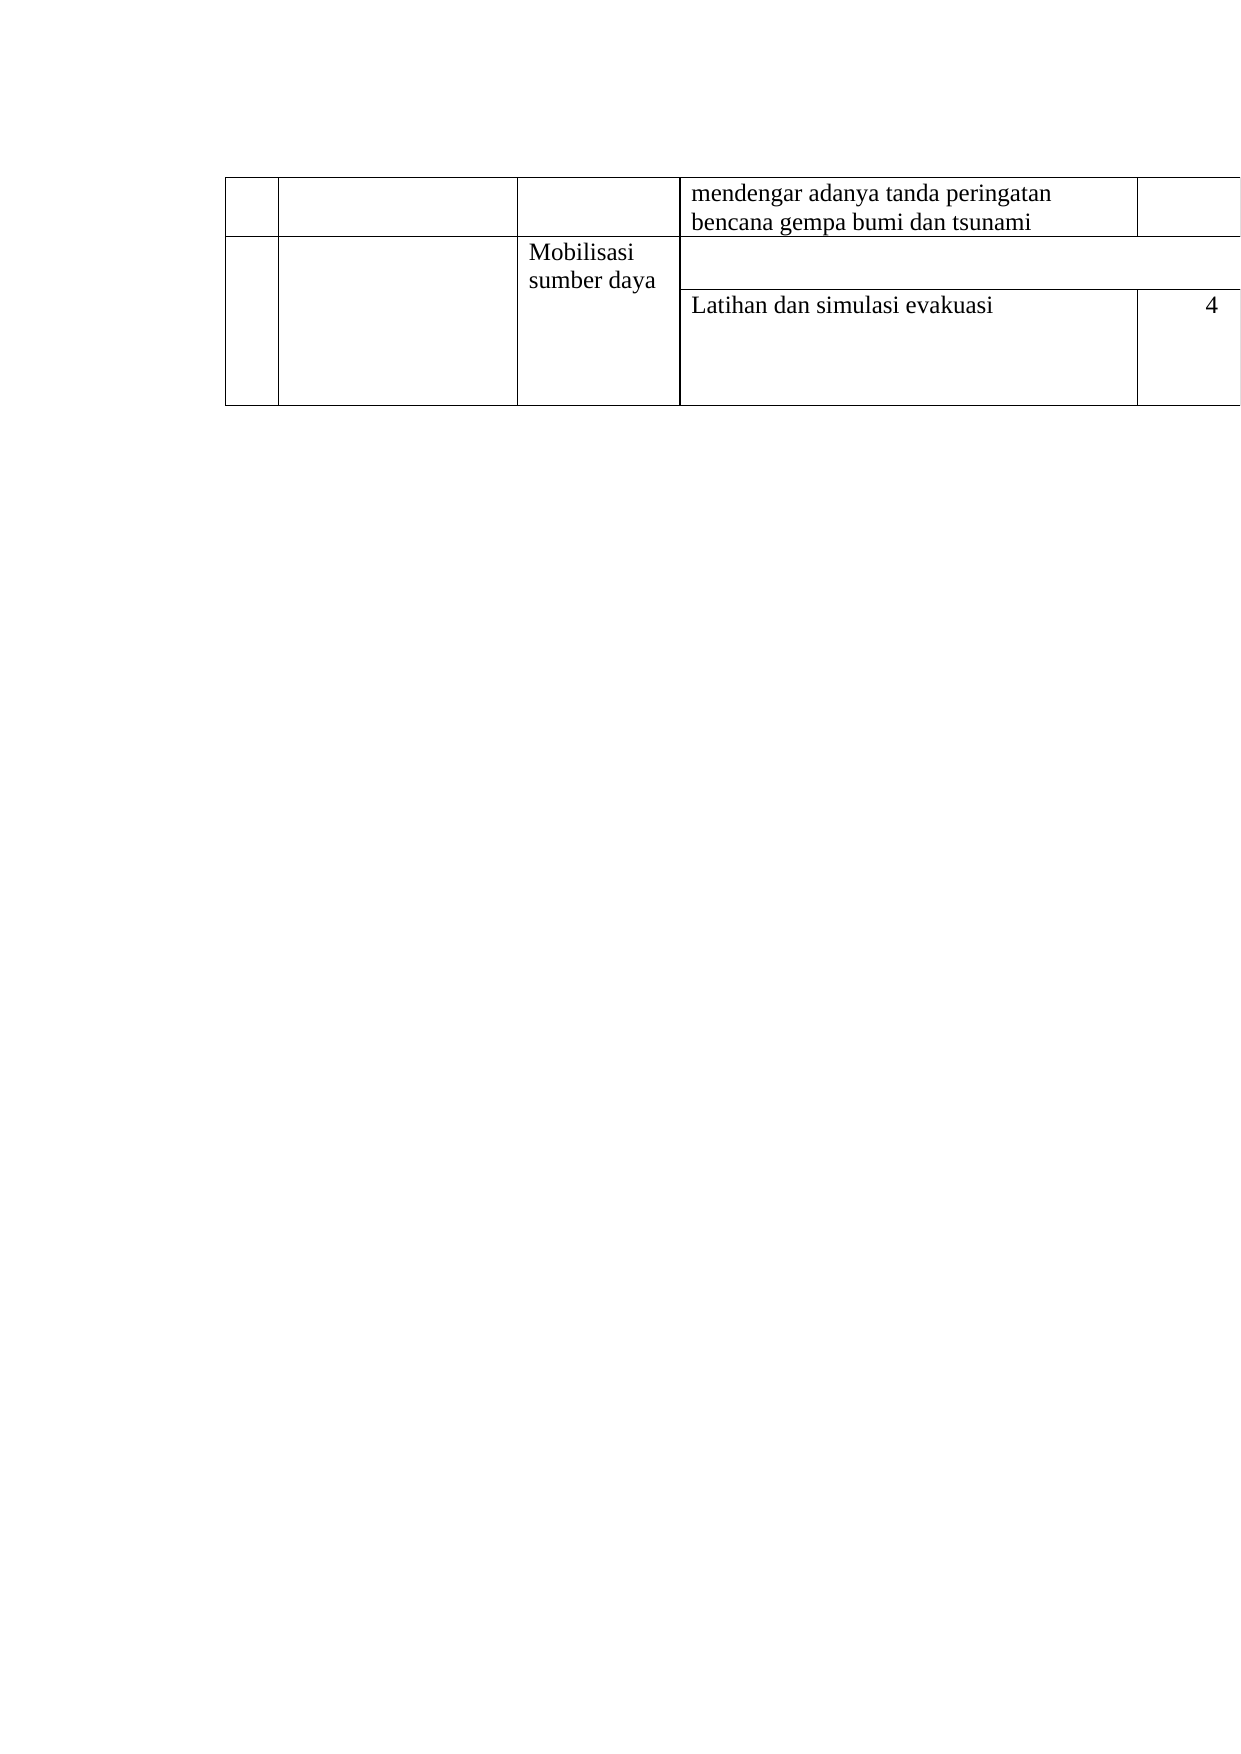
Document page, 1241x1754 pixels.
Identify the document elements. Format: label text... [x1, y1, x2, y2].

table_cell 4 [1138, 290, 1240, 405]
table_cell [681, 178, 1137, 236]
table_cell [226, 237, 278, 405]
table_cell 2 [1138, 178, 1240, 236]
table_cell Mobilisasi sumber daya [518, 237, 679, 405]
table_cell Latihan dan simulasi evakuasi [681, 290, 1137, 405]
table_cell [279, 237, 517, 405]
